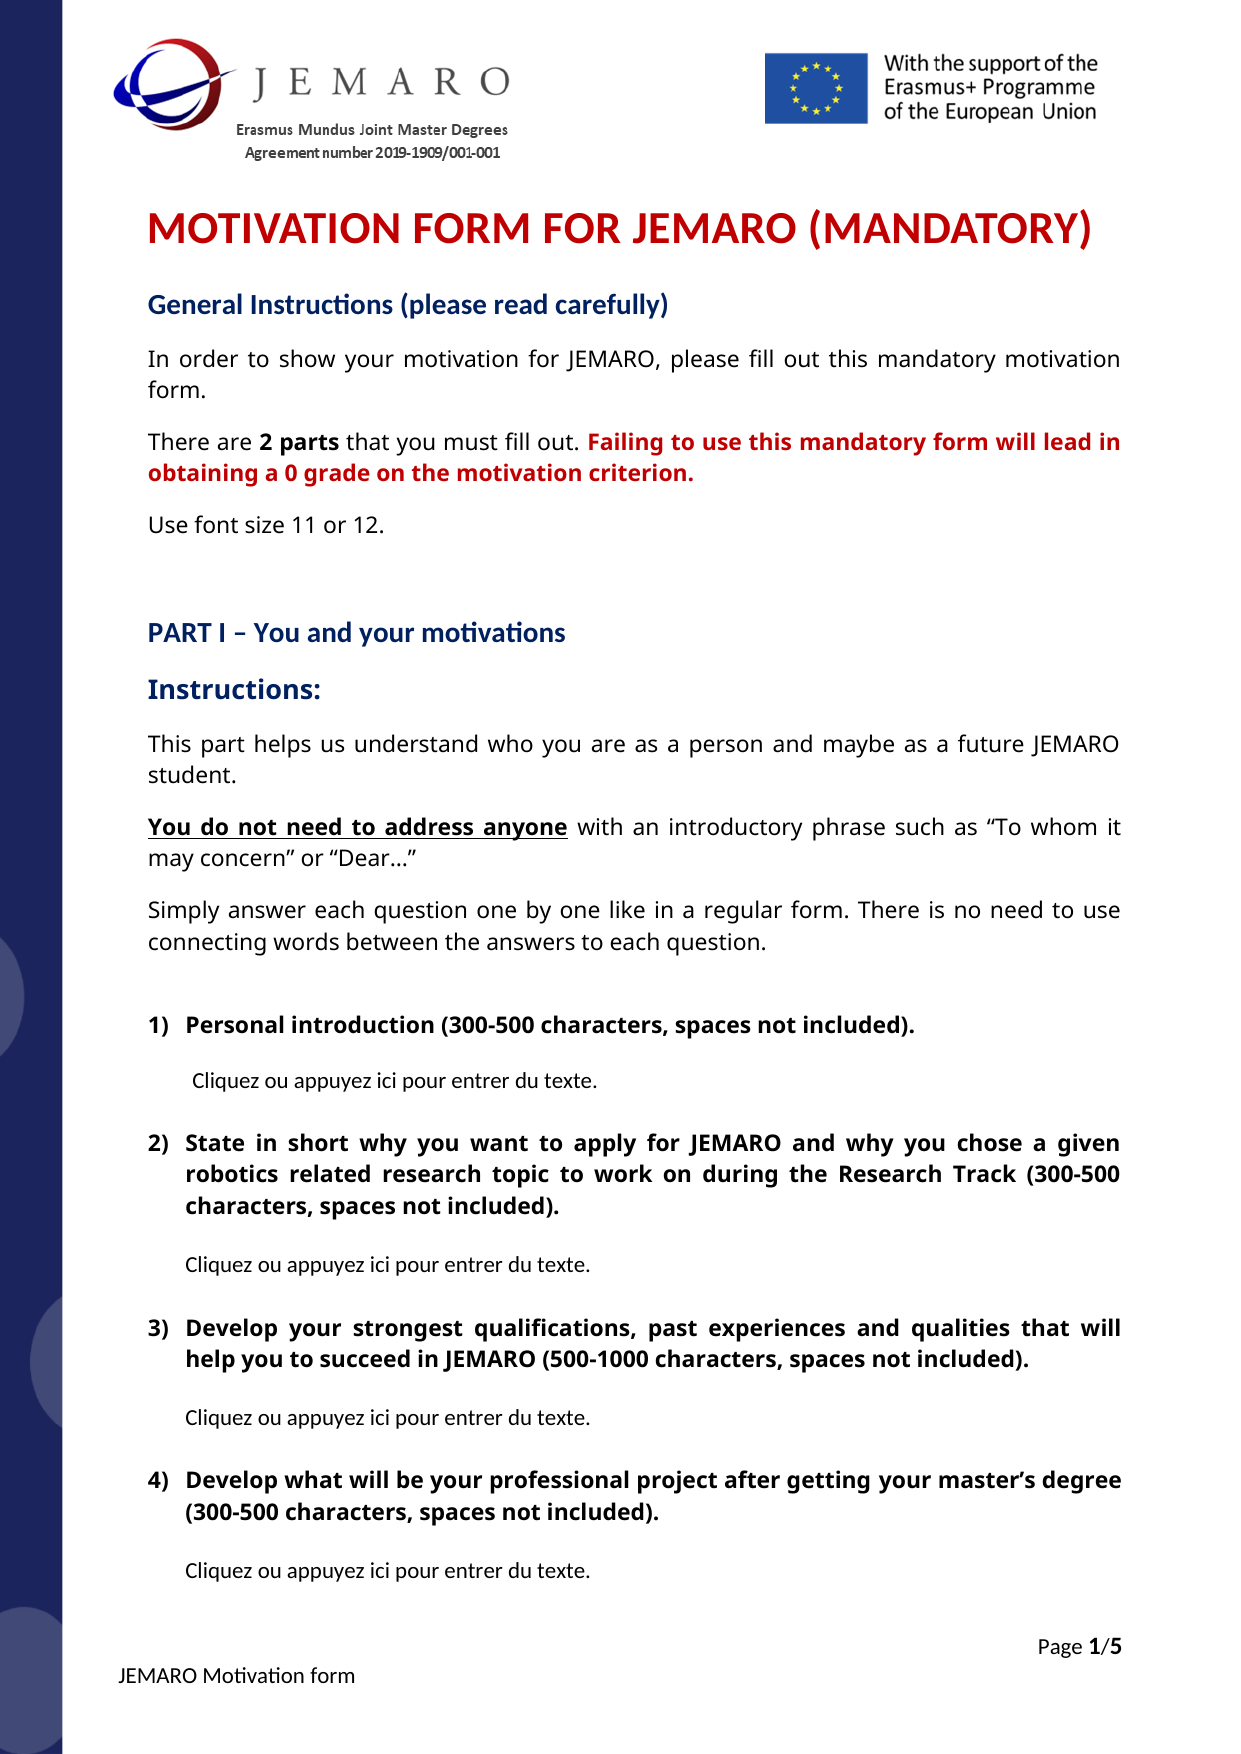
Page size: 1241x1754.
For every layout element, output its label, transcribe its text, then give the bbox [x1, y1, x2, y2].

text This part helps us understand who you are as a person and maybe as a future JEMARO student. [148, 728, 1122, 790]
list State in short why you want to apply for JEMARO and why you chose a given robotics related research topic to work on during the Research Track (300-500 characters, spaces not included). [148, 1127, 1122, 1221]
text Use font size 11 or 12. [148, 509, 1122, 541]
text Instructions: [148, 670, 1122, 707]
picture [111, 20, 1116, 176]
list Develop what will be your professional project after getting your master’s degree (300-500 characters, spaces not included). [148, 1464, 1122, 1527]
text Simply answer each question one by one like in a regular form. There is no need to use connecting words between the answers to each question. [148, 894, 1122, 957]
text PART I – You and your motivations [148, 614, 1122, 649]
list Personal introduction (300-500 characters, spaces not included). [148, 1009, 1122, 1040]
text You do not need to address anyone with an introductory phrase such as “To whom it may concern” or “Dear…” [148, 811, 1122, 874]
list Develop your strongest qualifications, past experiences and qualities that will help you to succeed in JEMARO (500-1000 characters, spaces not included). [148, 1311, 1122, 1374]
text In order to show your motivation for JEMARO, please fill out this mandatory motivation form. [148, 343, 1122, 405]
text There are 2 parts that you must fill out. Failing to use this mandatory form will lead in obtaining a 0 grade on the motivation criterion. [148, 426, 1122, 489]
text General Instructions (please read carefully) [148, 286, 1122, 322]
picture [0, 0, 63, 1753]
title MOTIVATION FORM FOR JEMARO (MANDATORY) [118, 199, 1122, 255]
